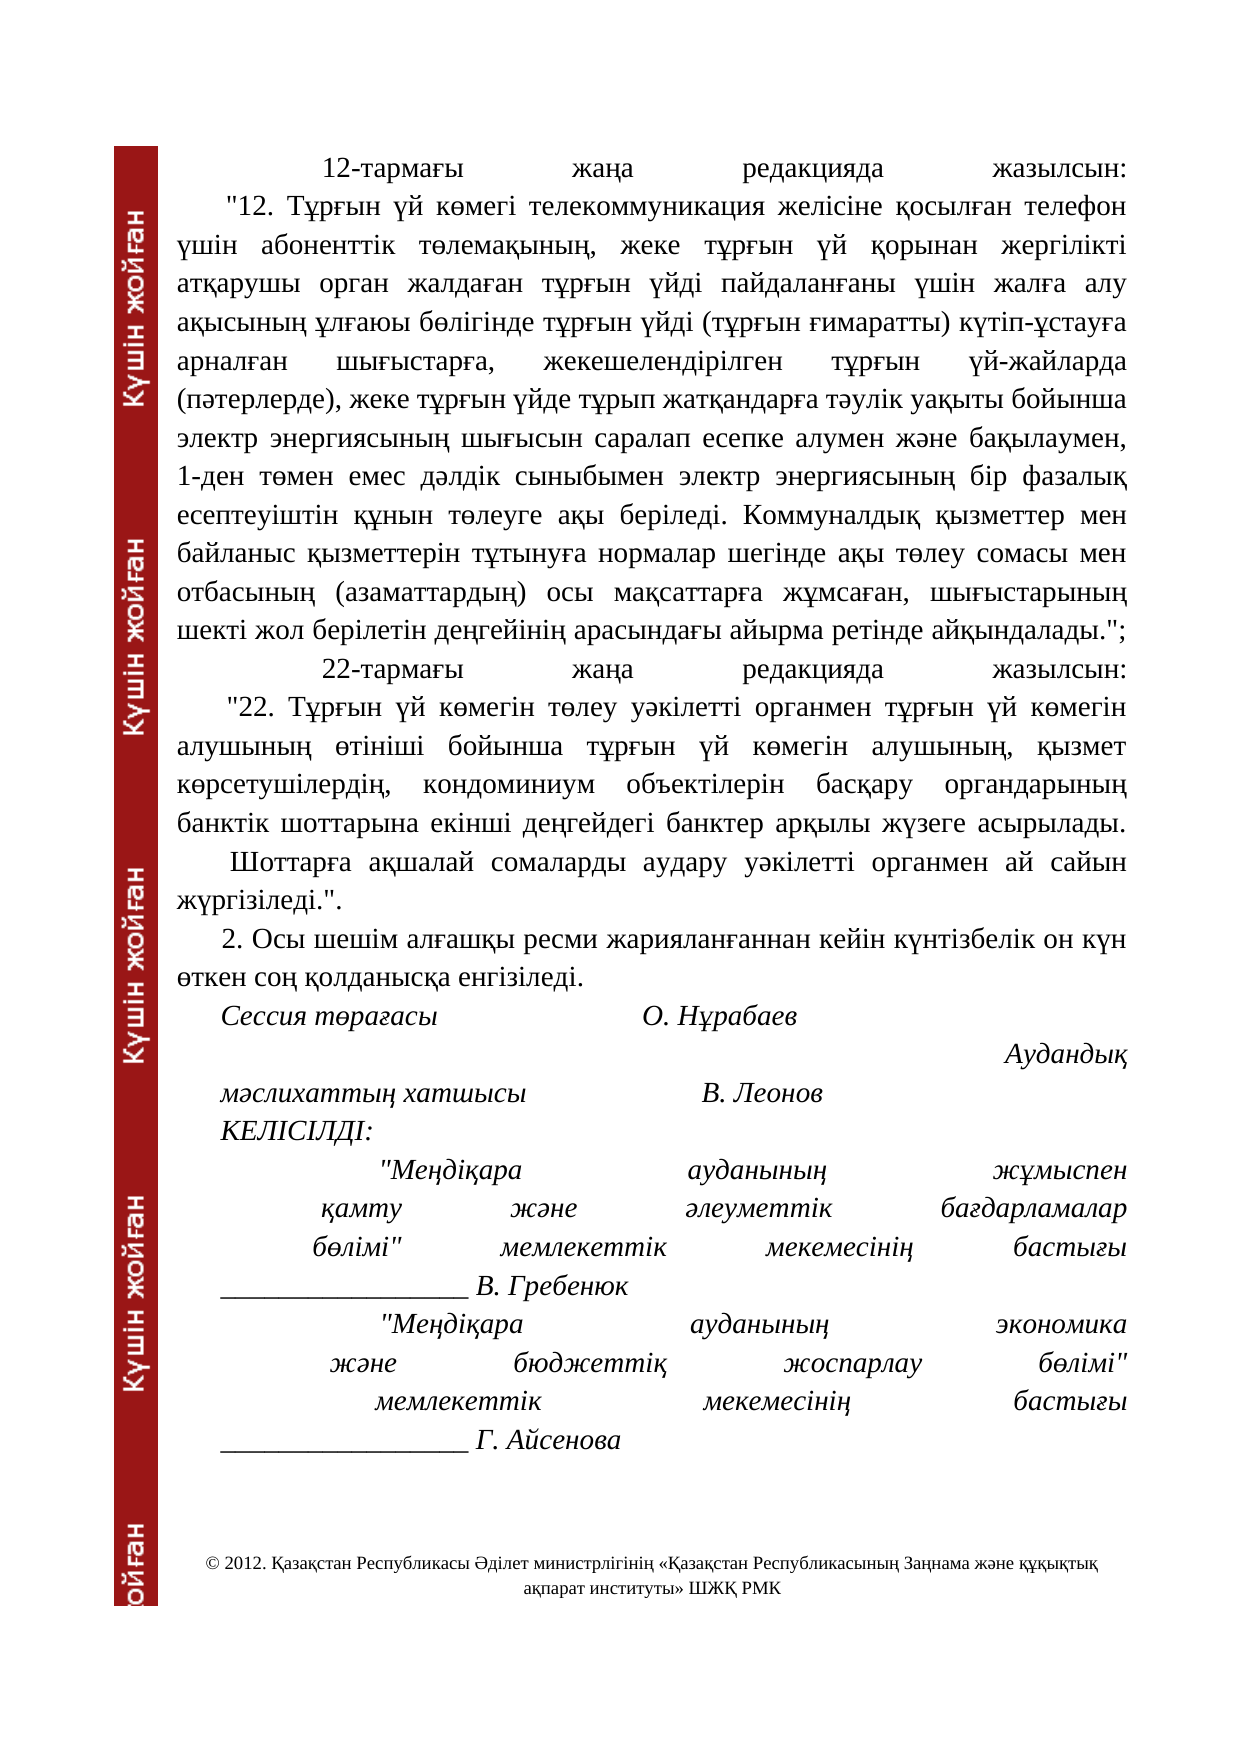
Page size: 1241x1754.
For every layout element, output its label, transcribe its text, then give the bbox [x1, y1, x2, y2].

picture [114, 1031, 158, 1036]
text "Меңдіқара ауданының жұмыспен қамту және әлеуметтік бағдарламалар бөлімі" мемлекеттік мекемесінің бастығы _________________ В. Гребенюк [112, 1152, 1128, 1301]
picture [114, 1598, 158, 1606]
text КЕЛІСІЛДІ: [112, 1113, 1128, 1147]
picture [114, 1108, 158, 1113]
text © 2012. Қазақстан Республикасы Әділет министрлігінің «Қазақстан Республикасының Заңнама және құқықтық ақпарат институты» ШЖҚ РМК [112, 1552, 1128, 1598]
picture [114, 1301, 158, 1306]
picture [114, 146, 158, 150]
text "Меңдіқара ауданының экономика және бюджеттіқ жоспарлау бөлімі" мемлекеттік мекемесінің бастығы _________________ Г. Айсенова [112, 1306, 1128, 1455]
picture [114, 1455, 158, 1552]
picture [114, 993, 158, 998]
text Аудандық мәслихаттың хатшысы В. Леонов [112, 1036, 1128, 1108]
picture [114, 1147, 158, 1152]
text Сессия төрағасы О. Нұрабаев [112, 998, 1128, 1031]
